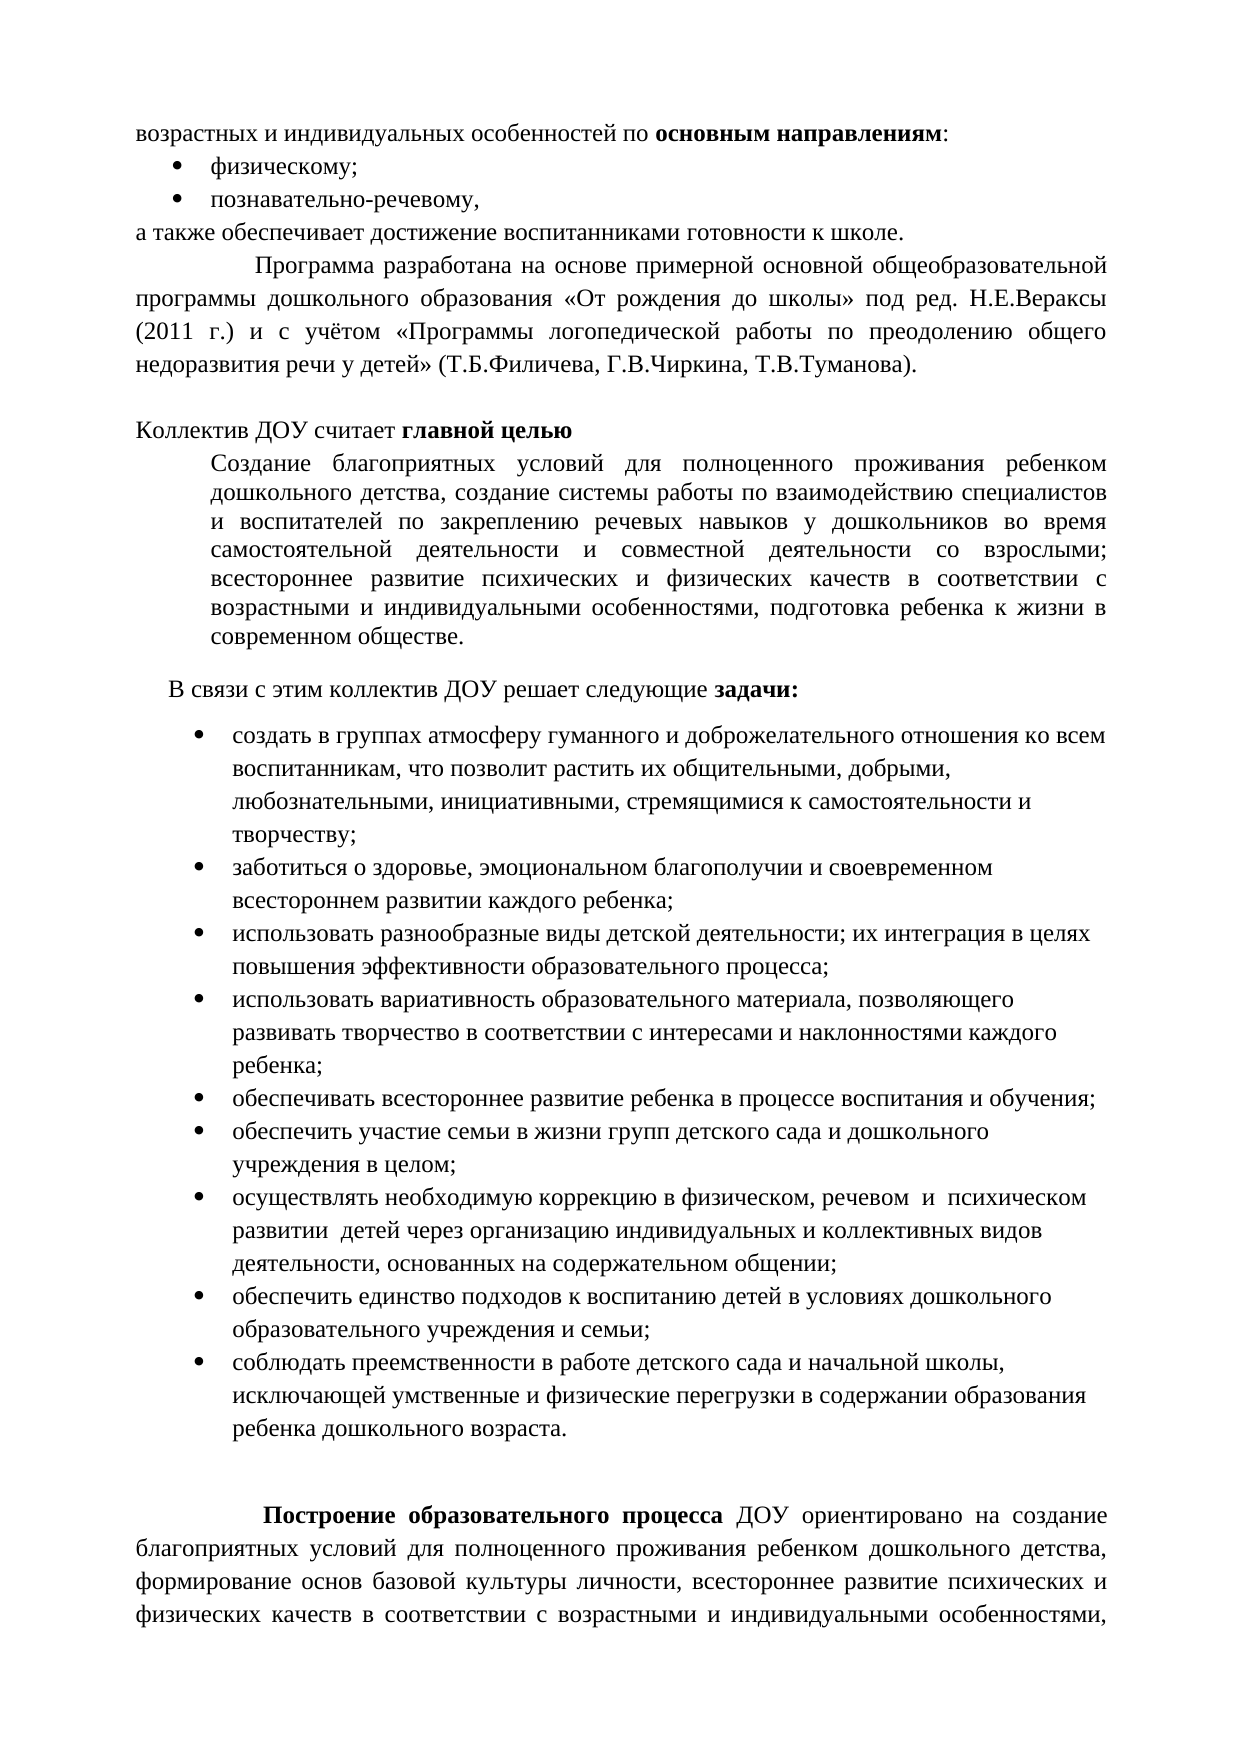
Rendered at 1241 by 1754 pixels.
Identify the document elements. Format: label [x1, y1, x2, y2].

table_header [135, 703, 1108, 1628]
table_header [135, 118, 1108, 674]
